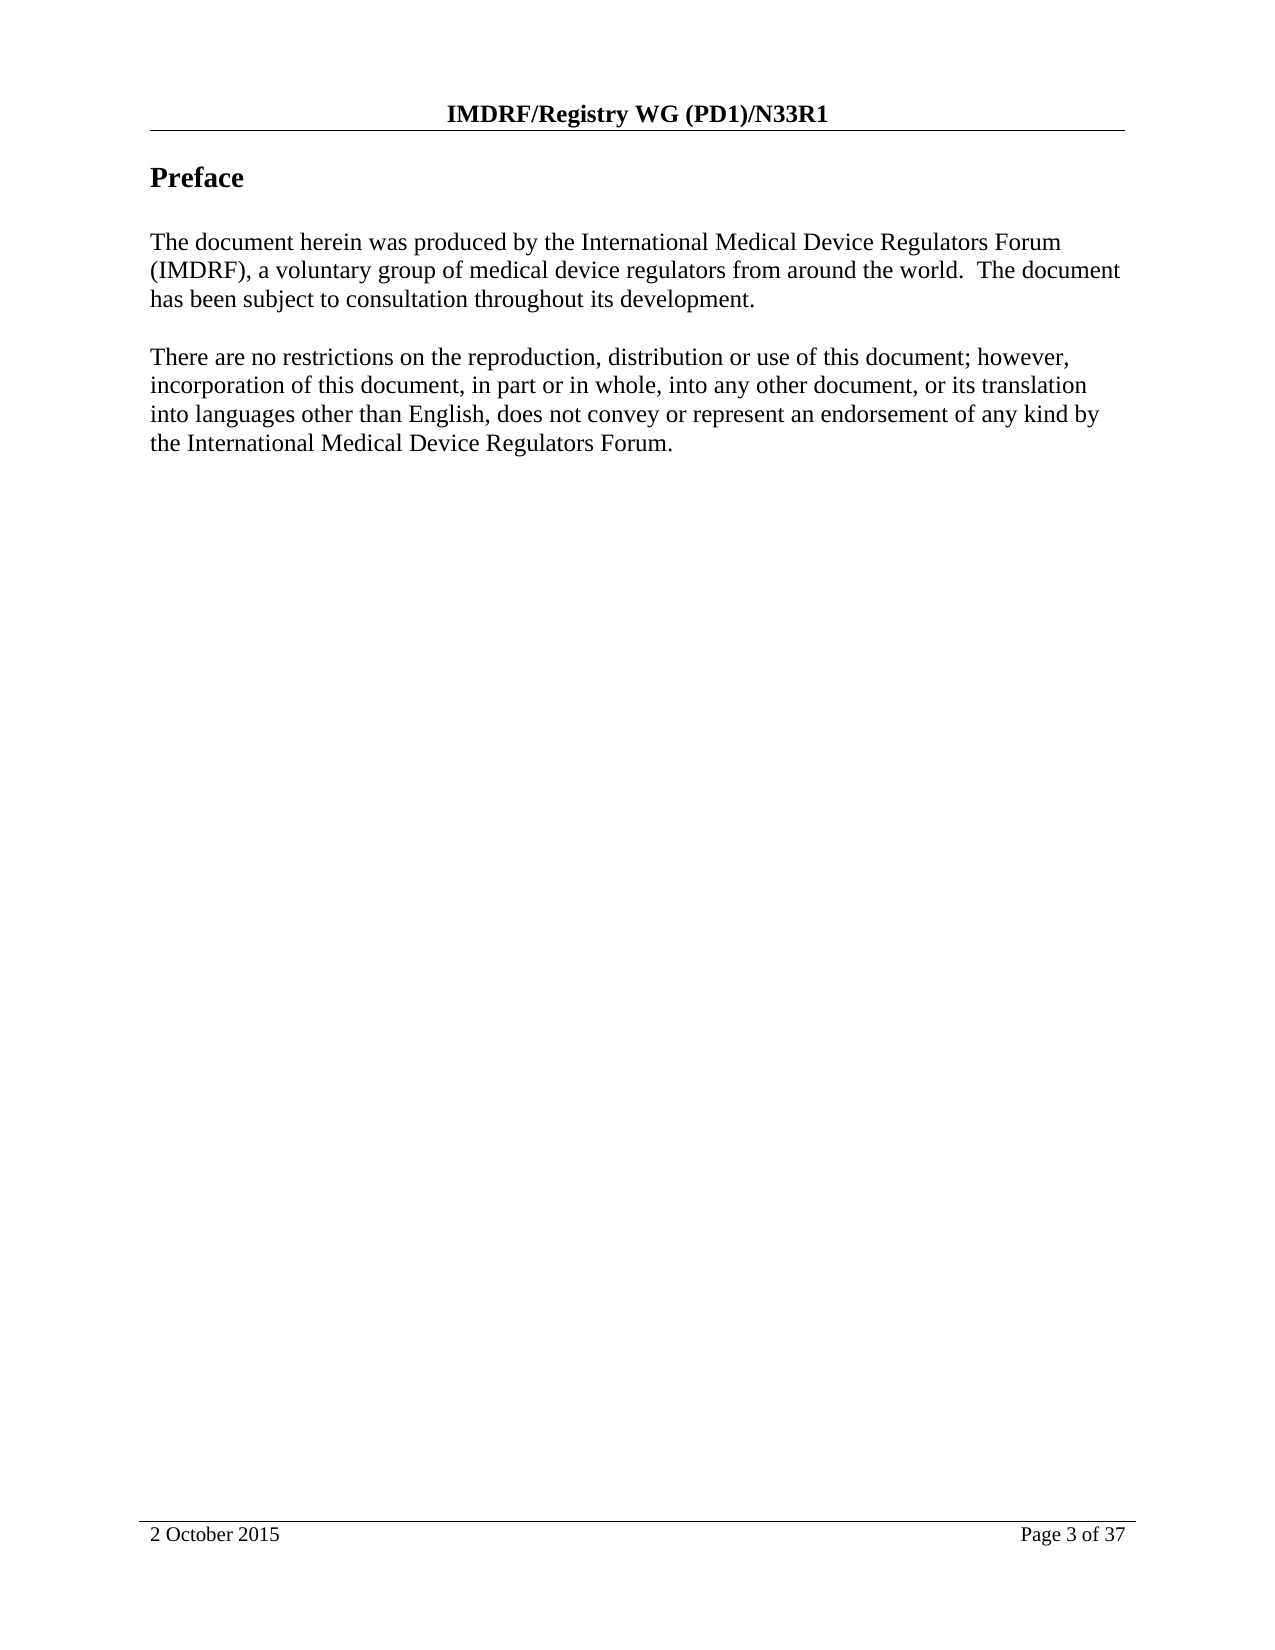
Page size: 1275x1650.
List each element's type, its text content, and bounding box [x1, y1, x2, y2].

text The document herein was produced by the International Medical Device Regulators Forum (IMDRF), a voluntary group of medical device regulators from around the world. The document has been subject to consultation throughout its development. [150, 227, 1125, 313]
text There are no restrictions on the reproduction, distribution or use of this document; however, incorporation of this document, in part or in whole, into any other document, or its translation into languages other than English, does not convey or represent an endorsement of any kind by the International Medical Device Regulators Forum. [150, 342, 1125, 457]
subtitle Preface [150, 160, 1125, 193]
